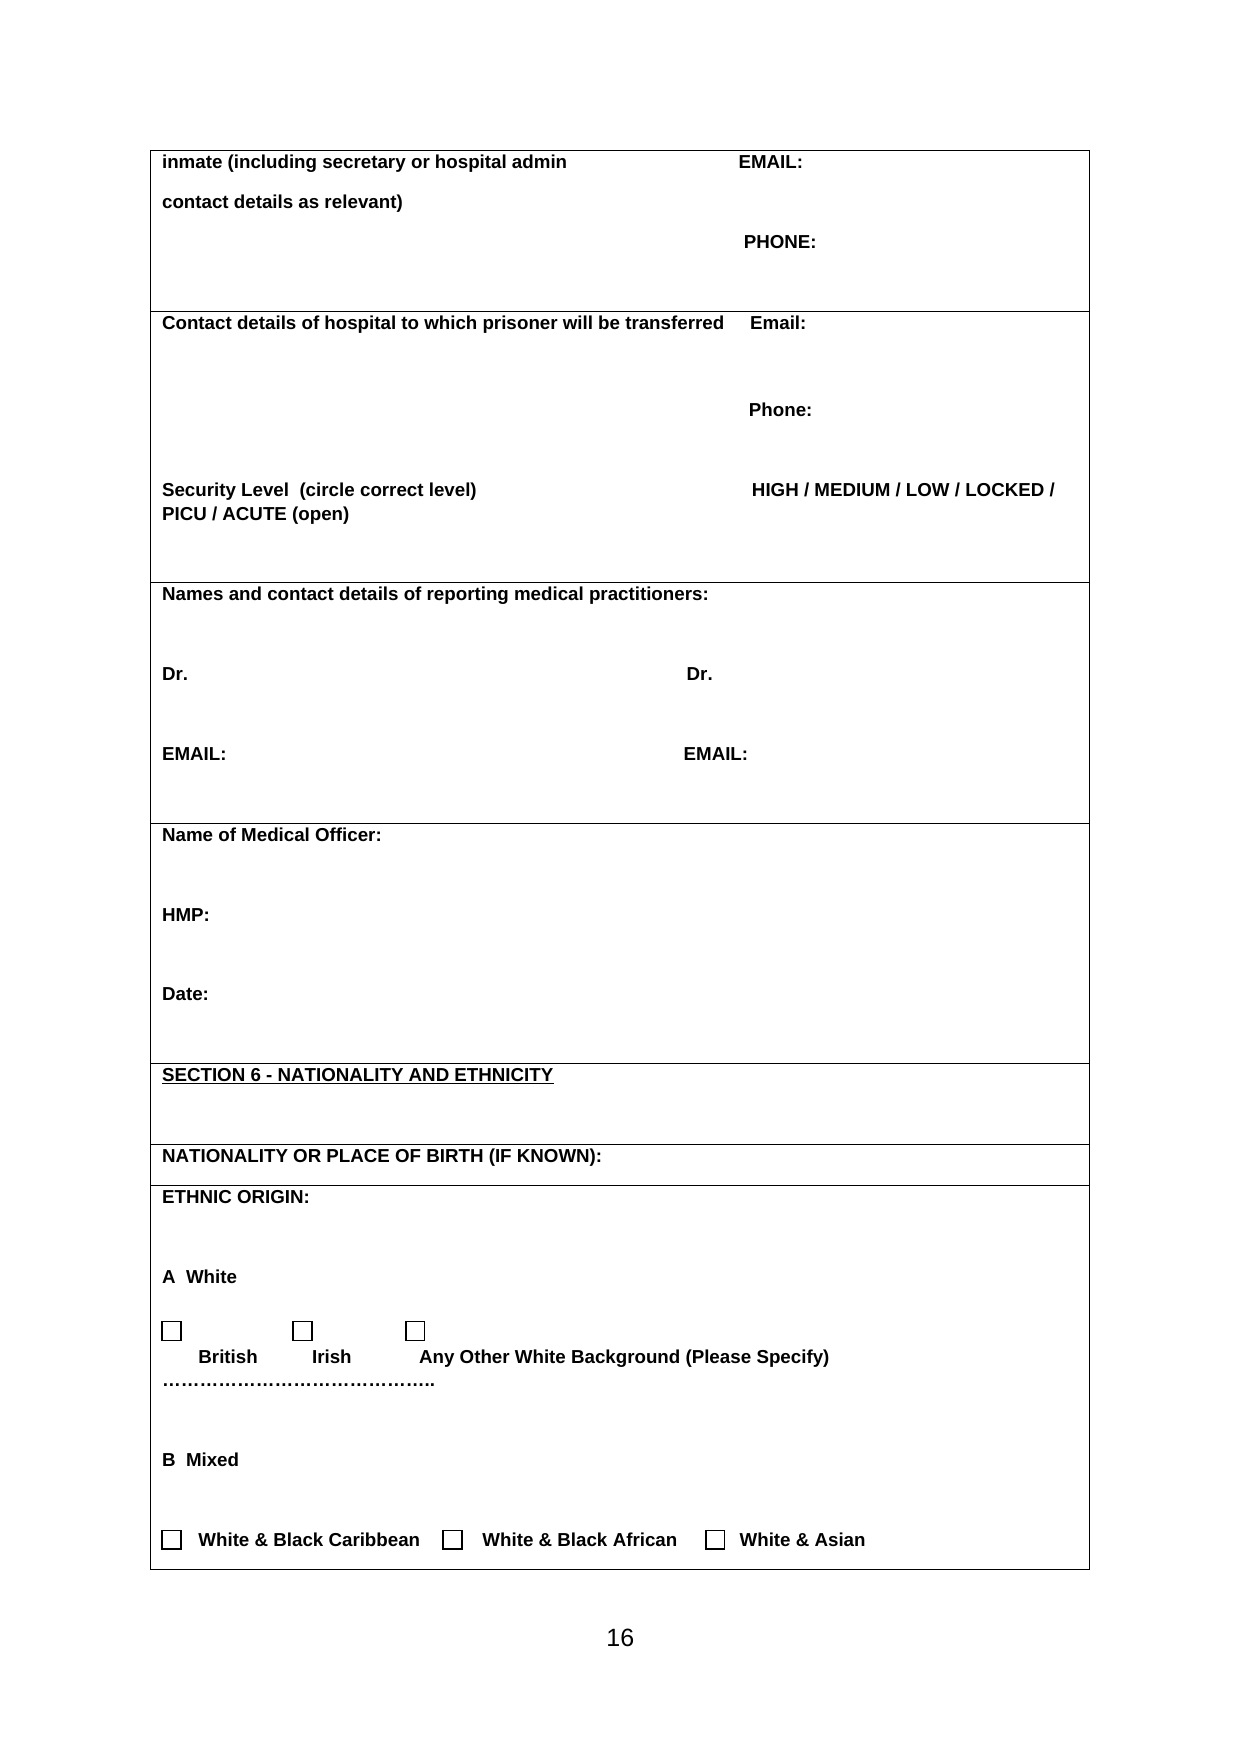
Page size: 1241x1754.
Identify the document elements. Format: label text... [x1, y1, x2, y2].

table_cell Names and contact details of reporting medical practitioners: Dr. Dr. EMAIL: EMAIL: [151, 583, 1089, 822]
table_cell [151, 1186, 1089, 1569]
table_cell Contact details of hospital to which prisoner will be transferred Email: Phone: Security Level (circle correct level) HIGH / MEDIUM / LOW / LOCKED / PICU / ACUTE (open) [151, 312, 1089, 582]
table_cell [151, 151, 1089, 311]
table_cell NATIONALITY OR PLACE OF BIRTH (IF KNOWN): [151, 1145, 1089, 1185]
table_cell Name of Medical Officer: HMP: Date: [151, 824, 1089, 1063]
table_cell SECTION 6 - NATIONALITY AND ETHNICITY [151, 1064, 1089, 1144]
